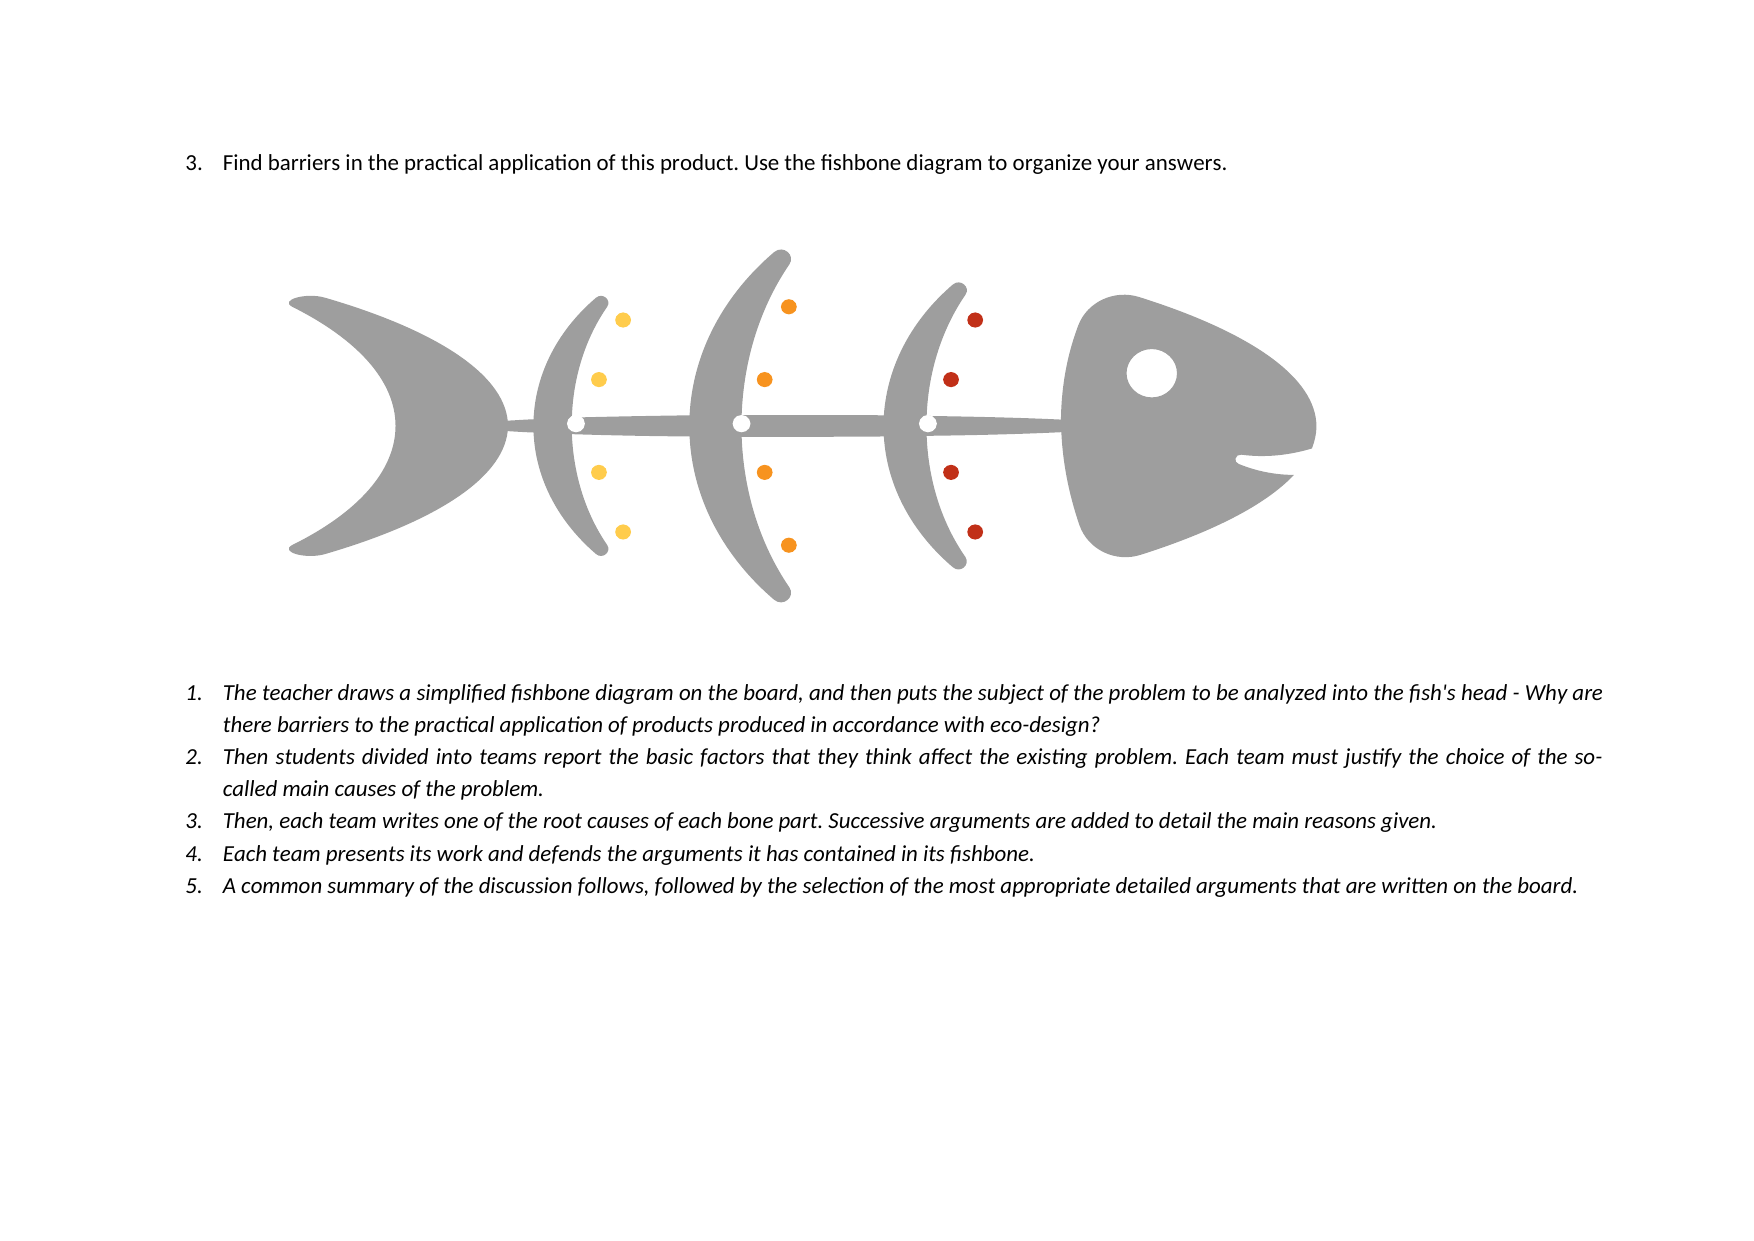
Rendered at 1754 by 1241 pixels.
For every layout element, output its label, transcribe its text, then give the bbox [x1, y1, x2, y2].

list Then, each team writes one of the root causes of each bone part. Successive arguments are added to detail the main reasons given. [185, 807, 1606, 834]
list Each team presents its work and defends the arguments it has contained in its fishbone. [185, 839, 1606, 867]
list Find barriers in the practical application of this product. Use the fishbone diagram to organize your answers. [185, 148, 1606, 176]
list A common summary of the discussion follows, followed by the selection of the most appropriate detailed arguments that are written on the board. [185, 871, 1606, 899]
list The teacher draws a simplified fishbone diagram on the board, and then puts the subject of the problem to be analyzed into the fish's head - Why are there barriers to the practical application of products produced in accordance with eco-design? [185, 678, 1606, 738]
list Then students divided into teams report the basic factors that they think affect the existing problem. Each team must justify the choice of the so-called main causes of the problem. [185, 742, 1606, 802]
